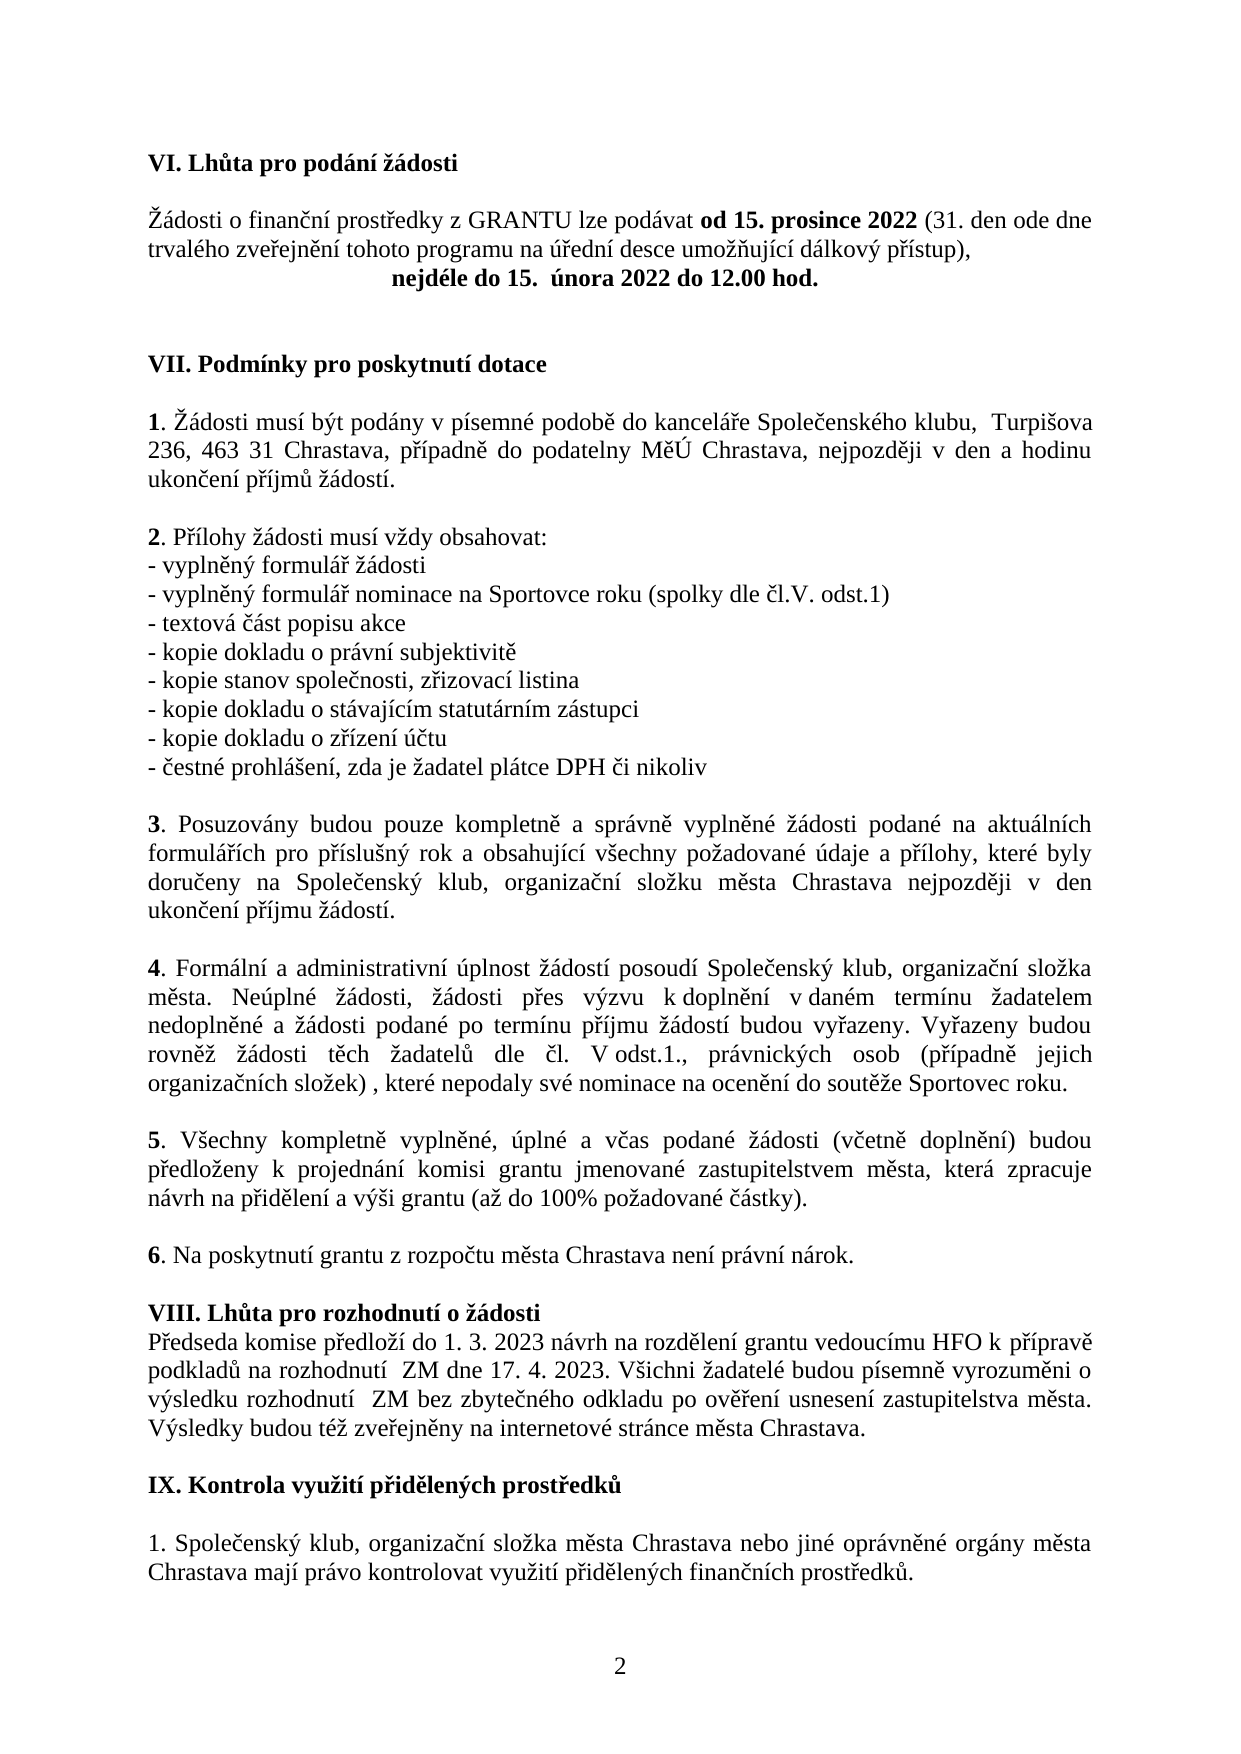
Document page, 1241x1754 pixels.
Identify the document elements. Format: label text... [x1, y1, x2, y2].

text 2. Přílohy žádosti musí vždy obsahovat: - vyplněný formulář žádosti [148, 493, 1093, 579]
text VI. Lhůta pro podání žádosti [148, 148, 1093, 176]
text 1. Žádosti musí být podány v písemné podobě do kanceláře Společenského klubu, Turpišova 236, 463 31 Chrastava, případně do podatelny MěÚ Chrastava, nejpozději v den a hodinu ukončení příjmů žádostí. [148, 407, 1093, 493]
text 3. Posuzovány budou pouze kompletně a správně vyplněné žádosti podané na aktuálních formulářích pro příslušný rok a obsahující všechny požadované údaje a přílohy, které byly doručeny na Společenský klub, organizační složku města Chrastava nejpozději v den ukončení příjmu žádostí. [148, 781, 1093, 924]
text 5. Všechny kompletně vyplněné, úplné a včas podané žádosti (včetně doplnění) budou předloženy k projednání komisi grantu jmenované zastupitelstvem města, která zpracuje návrh na přidělení a výši grantu (až do 100% požadované částky). [148, 1097, 1093, 1212]
text Předseda komise předloží do 1. 3. 2023 návrh na rozdělení grantu vedoucímu HFO k přípravě podkladů na rozhodnutí ZM dne 17. 4. 2023. Všichni žadatelé budou písemně vyrozuměni o výsledku rozhodnutí ZM bez zbytečného odkladu po ověření usnesení zastupitelstva města. Výsledky budou též zveřejněny na internetové stránce města Chrastava. [148, 1327, 1093, 1442]
text 4. Formální a administrativní úplnost žádostí posoudí Společenský klub, organizační složka města. Neúplné žádosti, žádosti přes výzvu k doplnění v daném termínu žadatelem nedoplněné a žádosti podané po termínu příjmu žádostí budou vyřazeny. Vyřazeny budou rovněž žádosti těch žadatelů dle čl. V odst.1., právnických osob (případně jejich organizačních složek) , které nepodaly své nominace na ocenění do soutěže Sportovec roku. [148, 924, 1093, 1097]
text Žádosti o finanční prostředky z GRANTU lze podávat od 15. prosince 2022 (31. den ode dne trvalého zveřejnění tohoto programu na úřední desce umožňující dálkový přístup), [148, 206, 1093, 263]
text 1. Společenský klub, organizační složka města Chrastava nebo jiné oprávněné orgány města Chrastava mají právo kontrolovat využití přidělených finančních prostředků. [148, 1499, 1093, 1586]
text nejdéle do 15. února 2022 do 12.00 hod. [148, 263, 1093, 292]
text IX. Kontrola využití přidělených prostředků [148, 1442, 1093, 1499]
text VIII. Lhůta pro rozhodnutí o žádosti [148, 1298, 1093, 1327]
text - vyplněný formulář nominace na Sportovce roku (spolky dle čl.V. odst.1) - textová část popisu akce - kopie dokladu o právní subjektivitě - kopie stanov společnosti, zřizovací listina - kopie dokladu o stávajícím statutárním zástupci - kopie dokladu o zřízení účtu - čestné prohlášení, zda je žadatel plátce DPH či nikoliv [148, 579, 1093, 781]
text 6. Na poskytnutí grantu z rozpočtu města Chrastava není právní nárok. [148, 1212, 1093, 1269]
text VII. Podmínky pro poskytnutí dotace [148, 349, 1093, 378]
